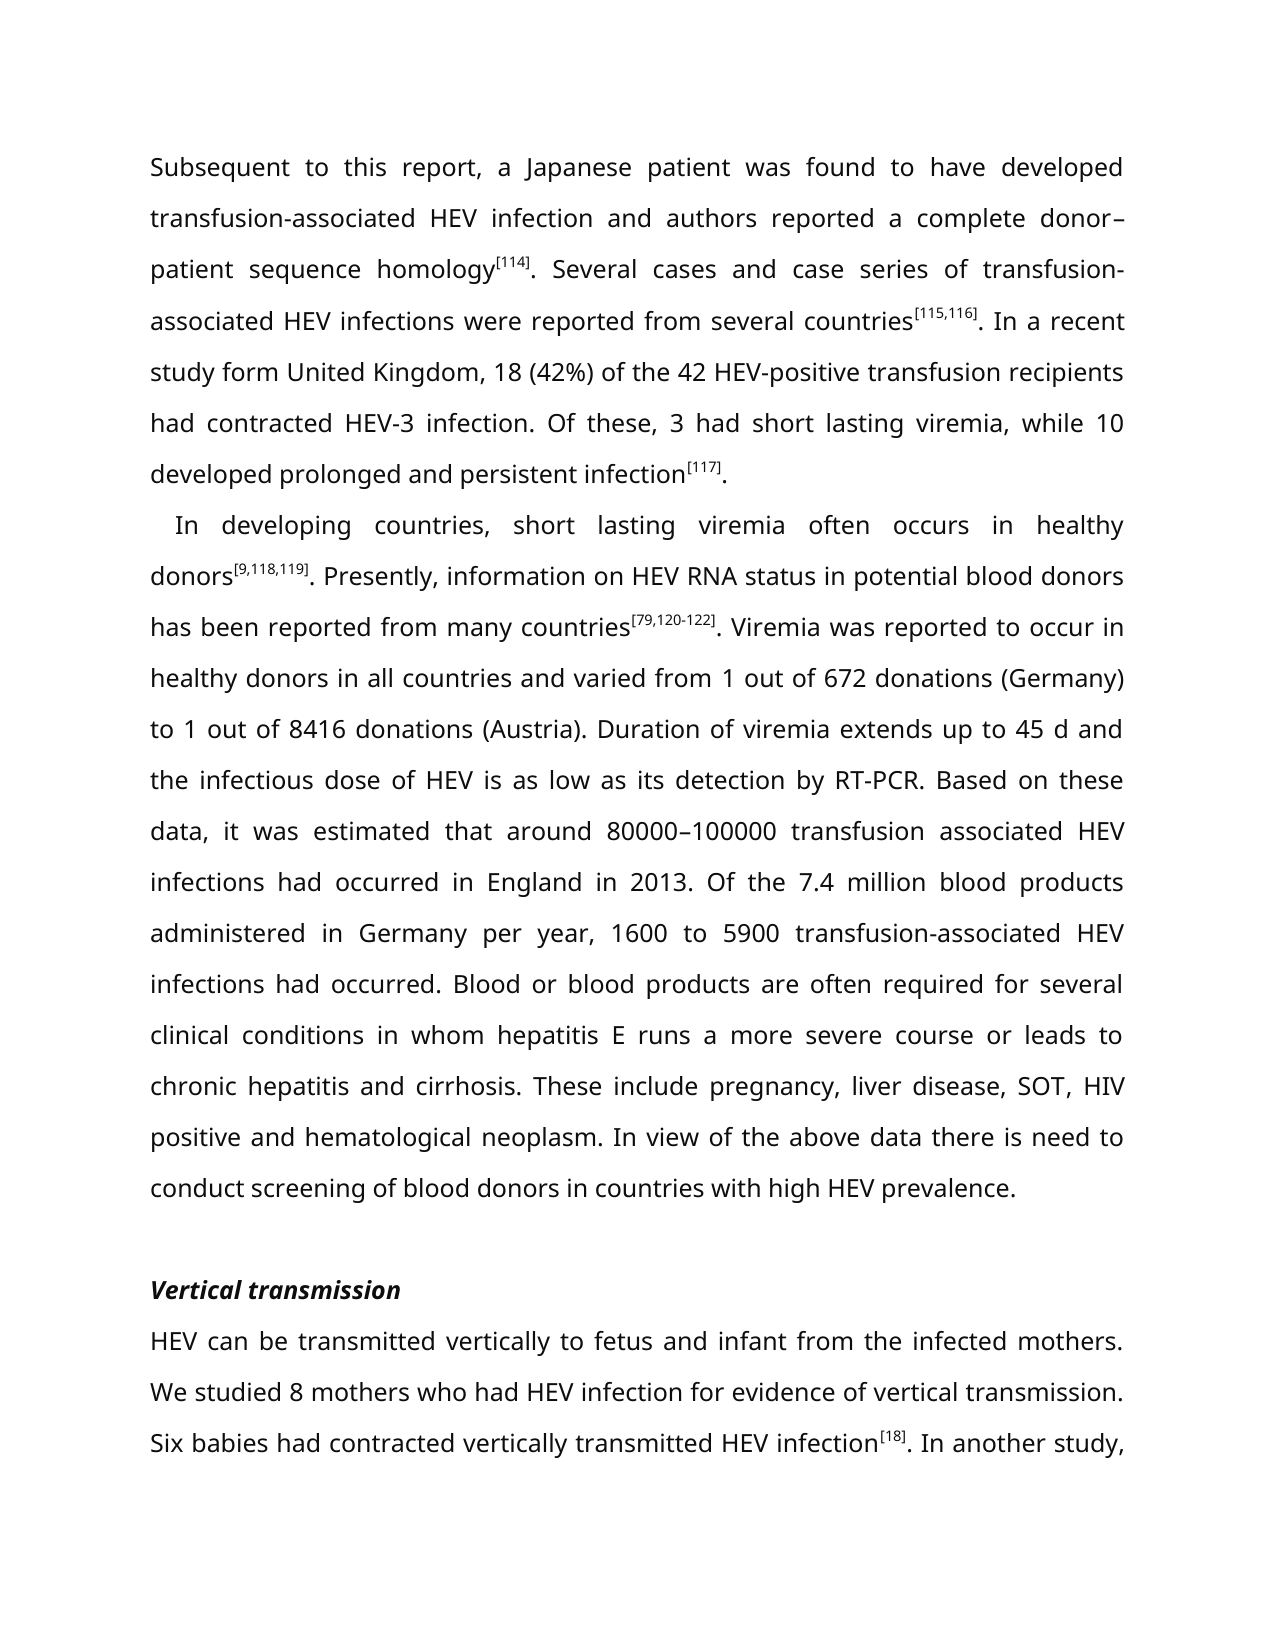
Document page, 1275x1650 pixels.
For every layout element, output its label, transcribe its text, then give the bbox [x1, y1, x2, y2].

text In developing countries, short lasting viremia often occurs in healthy donors[9,118,119]. Presently, information on HEV RNA status in potential blood donors has been reported from many countries[79,120-122]. Viremia was reported to occur in healthy donors in all countries and varied from 1 out of 672 donations (Germany) to 1 out of 8416 donations (Austria). Duration of viremia extends up to 45 d and the infectious dose of HEV is as low as its detection by RT-PCR. Based on these data, it was estimated that around 80000–100000 transfusion associated HEV infections had occurred in England in 2013. Of the 7.4 million blood products administered in Germany per year, 1600 to 5900 transfusion-associated HEV infections had occurred. Blood or blood products are often required for several clinical conditions in whom hepatitis E runs a more severe course or leads to chronic hepatitis and cirrhosis. These include pregnancy, liver disease, SOT, HIV positive and hematological neoplasm. In view of the above data there is need to conduct screening of blood donors in countries with high HEV prevalence. [150, 507, 1125, 1205]
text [150, 1324, 1125, 1460]
text Vertical transmission [150, 1273, 1125, 1307]
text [150, 150, 1125, 490]
